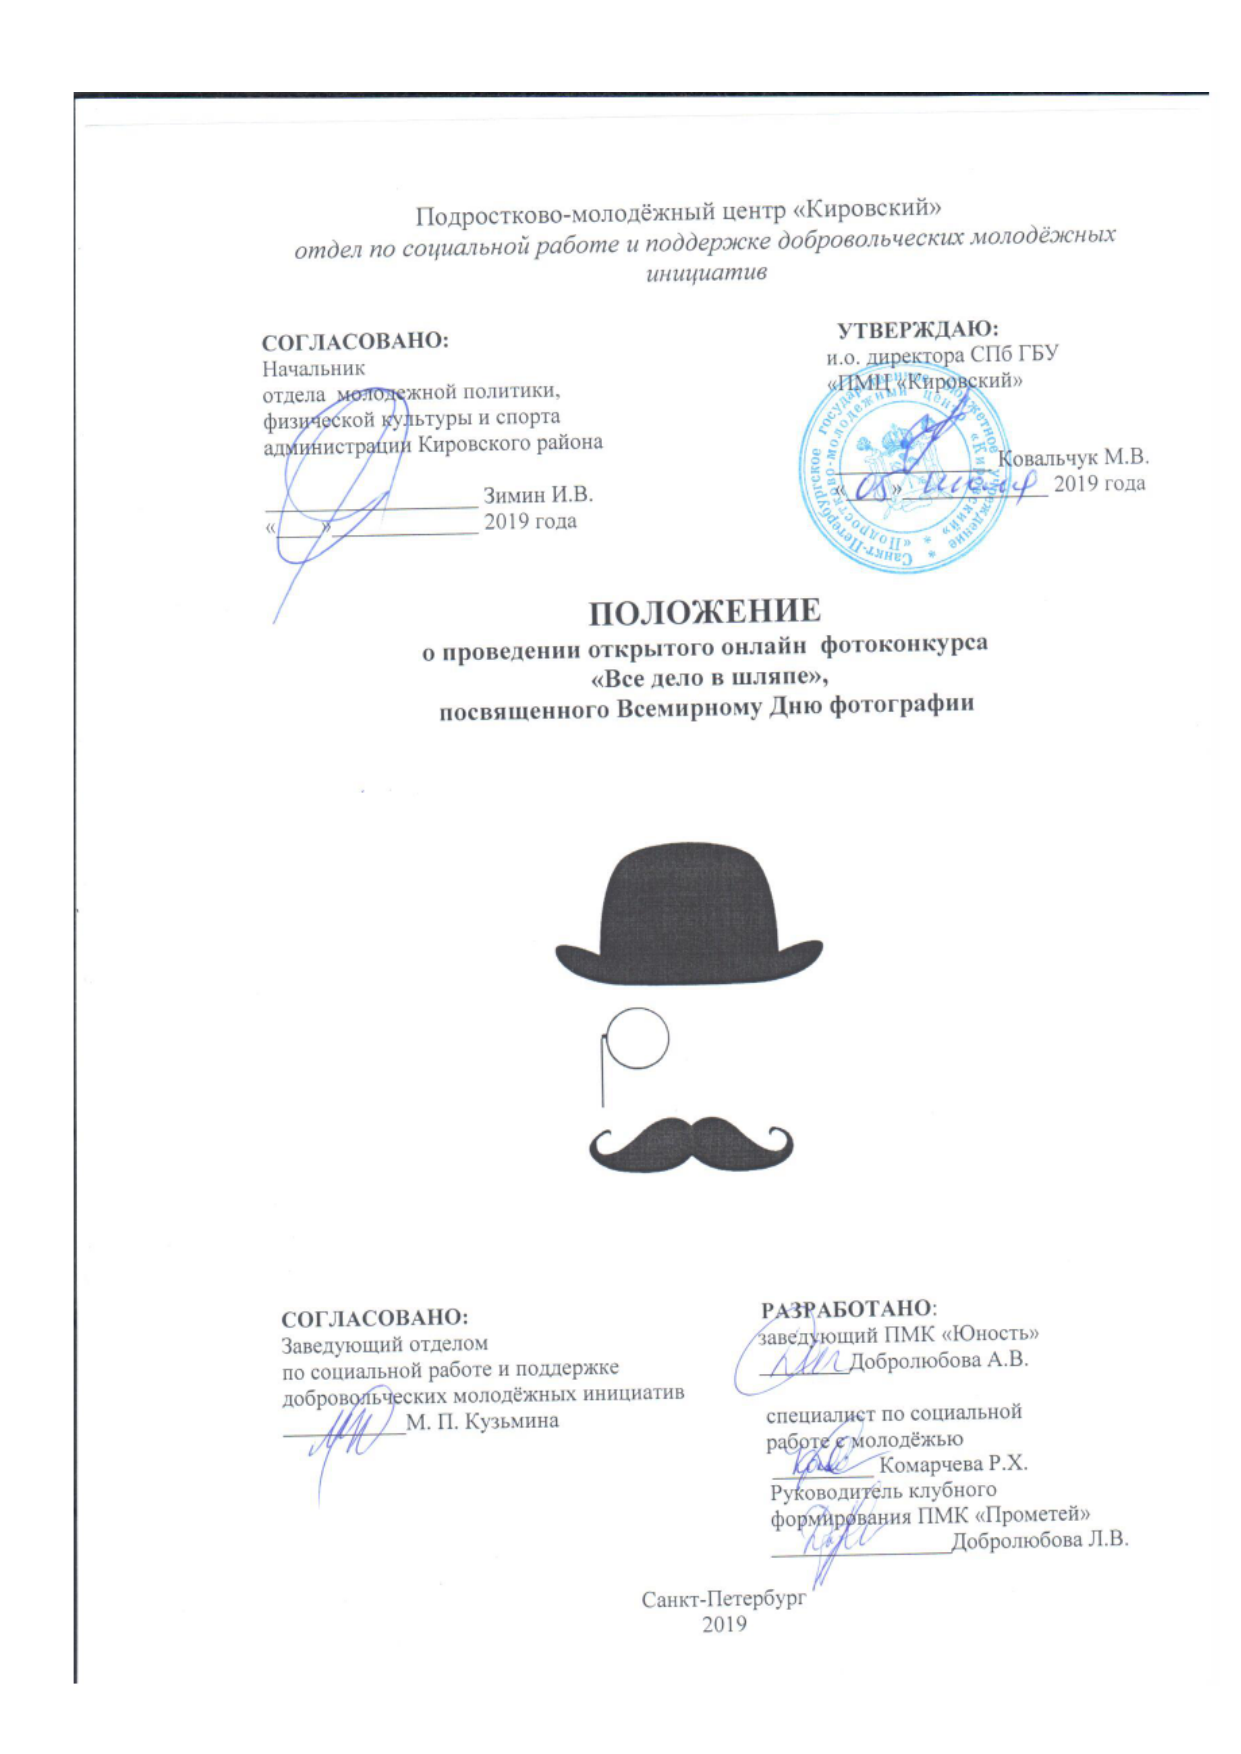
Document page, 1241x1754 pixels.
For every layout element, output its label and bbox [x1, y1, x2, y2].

picture [73, 92, 1220, 1692]
